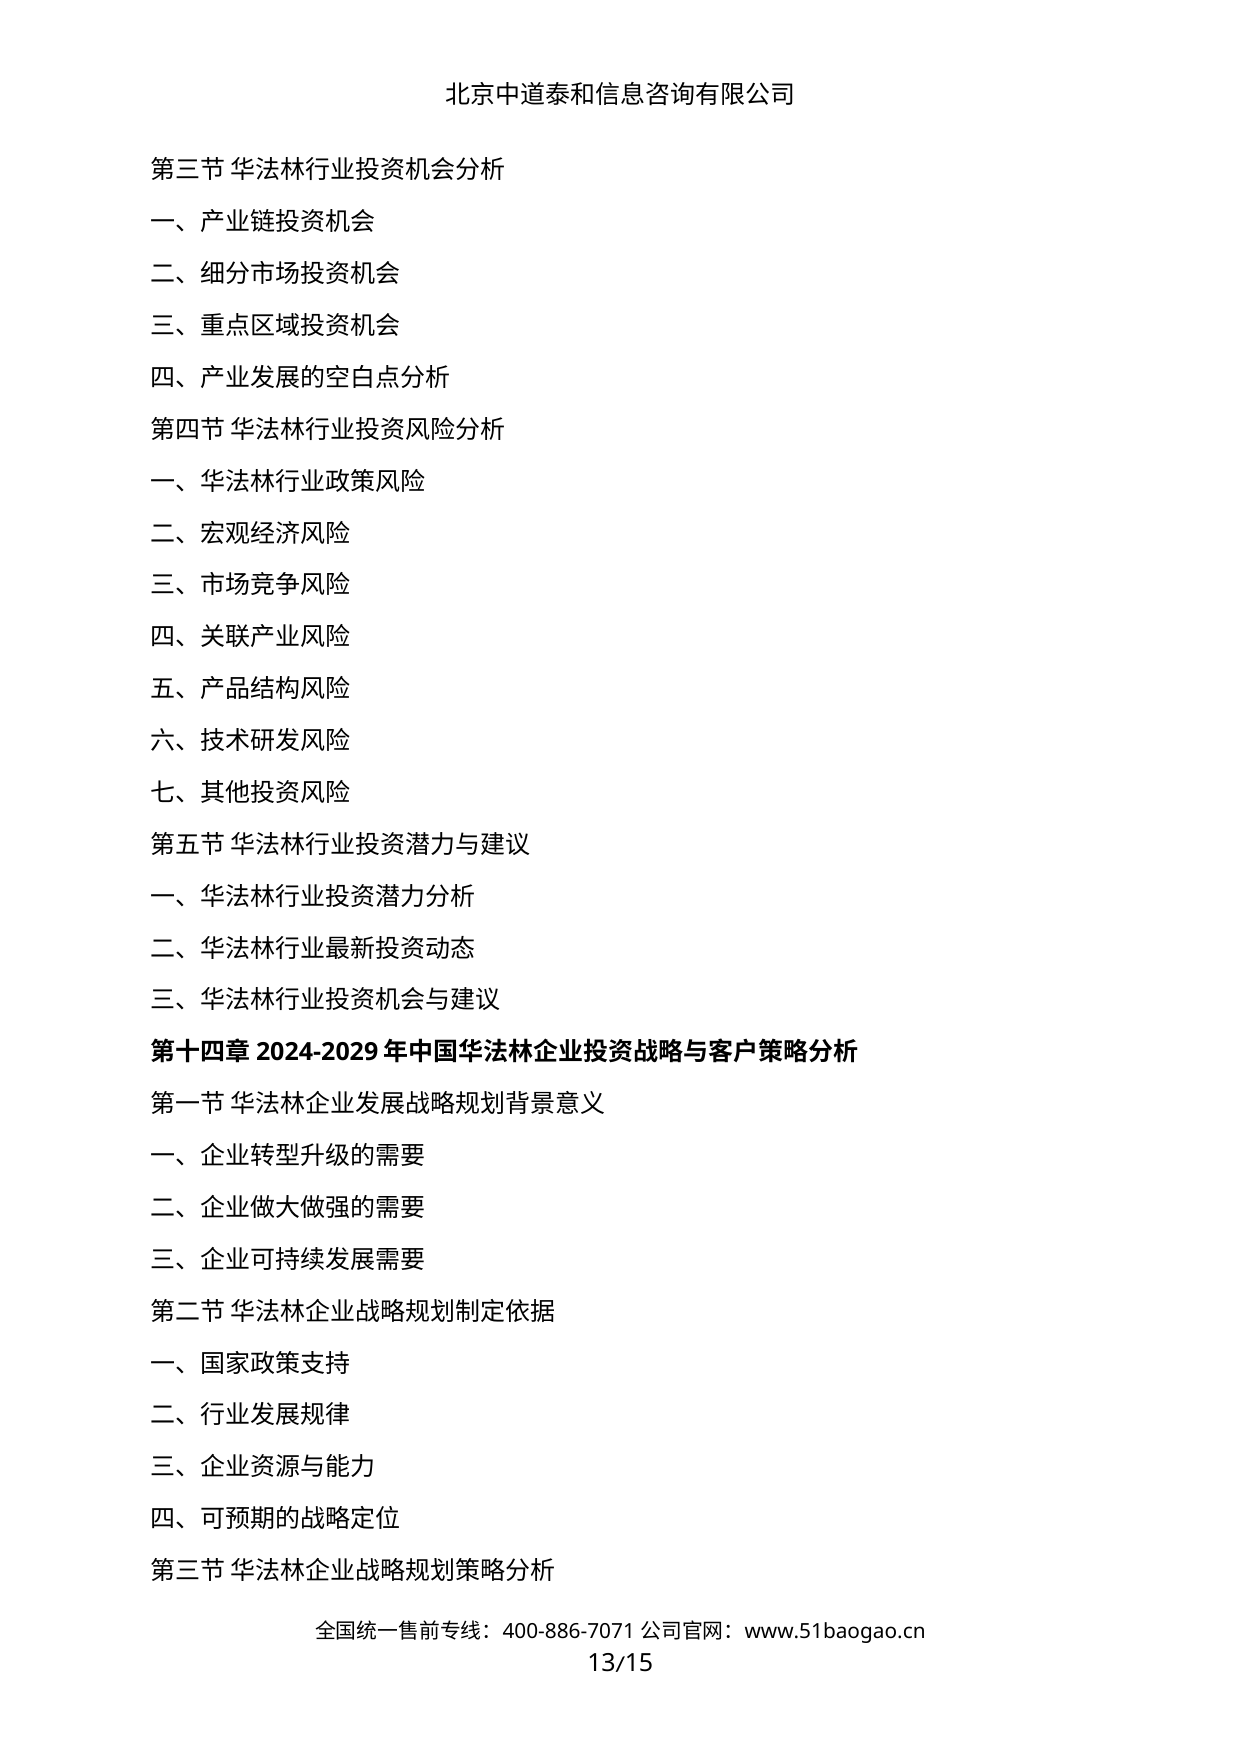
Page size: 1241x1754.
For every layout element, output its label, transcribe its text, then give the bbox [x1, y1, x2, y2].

text 第二节 华法林企业战略规划制定依据 [150, 1291, 1090, 1327]
text 六、技术研发风险 [150, 721, 1090, 757]
text 三、华法林行业投资机会与建议 [150, 980, 1090, 1016]
text 一、产业链投资机会 [150, 202, 1090, 238]
text 二、企业做大做强的需要 [150, 1187, 1090, 1224]
text 三、企业可持续发展需要 [150, 1239, 1090, 1276]
text 四、关联产业风险 [150, 617, 1090, 653]
text 四、可预期的战略定位 [150, 1499, 1090, 1535]
text 一、国家政策支持 [150, 1343, 1090, 1379]
text 一、企业转型升级的需要 [150, 1136, 1090, 1172]
text 四、产业发展的空白点分析 [150, 357, 1090, 394]
text 第一节 华法林企业发展战略规划背景意义 [150, 1084, 1090, 1120]
text 三、市场竞争风险 [150, 565, 1090, 601]
text 二、宏观经济风险 [150, 513, 1090, 549]
text 第四节 华法林行业投资风险分析 [150, 409, 1090, 446]
text 一、华法林行业政策风险 [150, 461, 1090, 497]
text 一、华法林行业投资潜力分析 [150, 876, 1090, 912]
text 七、其他投资风险 [150, 772, 1090, 809]
text 第三节 华法林行业投资机会分析 [150, 150, 1090, 186]
text 二、华法林行业最新投资动态 [150, 928, 1090, 964]
text 第五节 华法林行业投资潜力与建议 [150, 824, 1090, 861]
text 二、细分市场投资机会 [150, 254, 1090, 290]
text 三、重点区域投资机会 [150, 306, 1090, 342]
text 三、企业资源与能力 [150, 1447, 1090, 1483]
text 五、产品结构风险 [150, 669, 1090, 705]
text 二、行业发展规律 [150, 1395, 1090, 1431]
text 第十四章 2024-2029年中国华法林企业投资战略与客户策略分析 [150, 1032, 1090, 1068]
text 第三节 华法林企业战略规划策略分析 [150, 1551, 1090, 1587]
